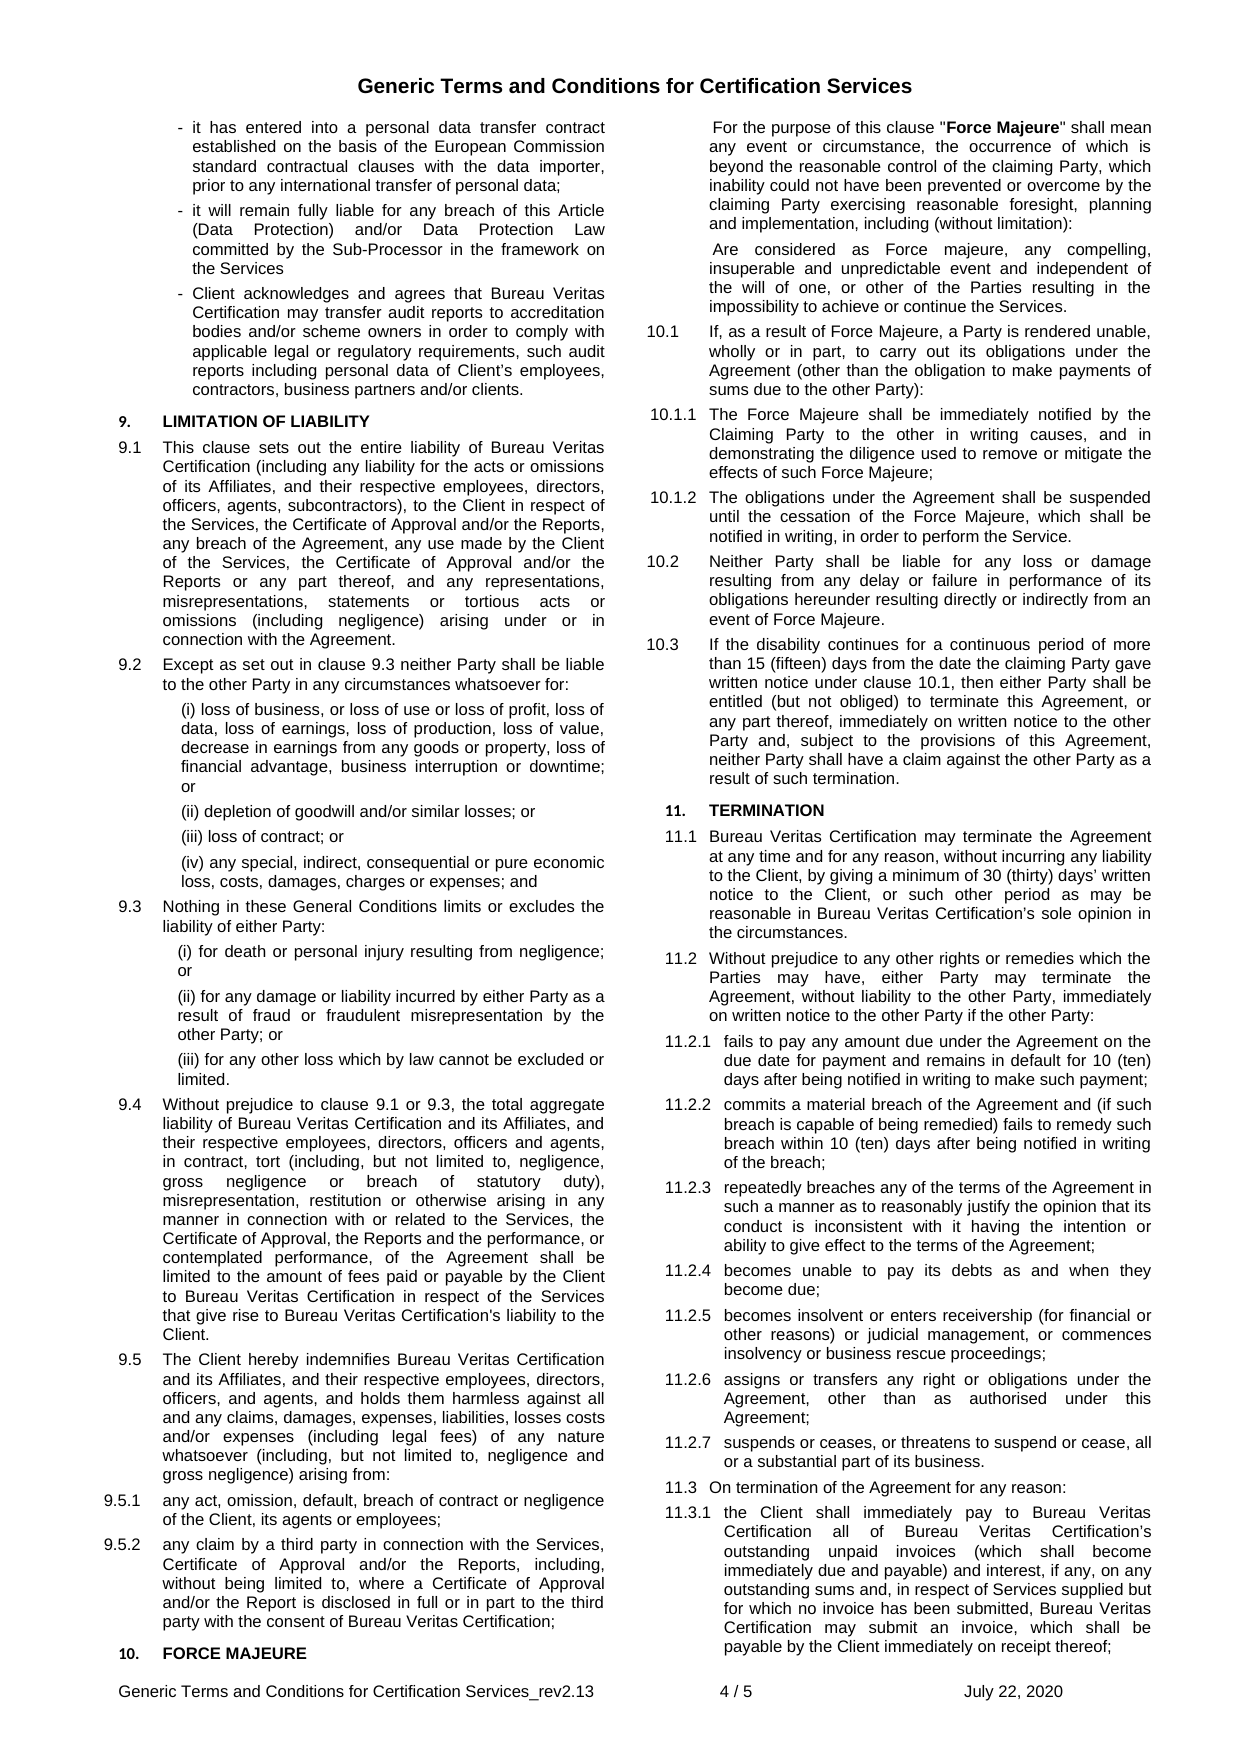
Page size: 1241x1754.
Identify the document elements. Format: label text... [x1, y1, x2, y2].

text If the disability continues for a continuous period of more than 15 (fifteen) days from the date the claiming Party gave written notice under clause 10.1, then either Party shall be entitled (but not obliged) to terminate this Agreement, or any part thereof, immediately on written notice to the other Party and, subject to the provisions of this Agreement, neither Party shall have a claim against the other Party as a result of such termination. [646, 635, 1152, 788]
text Except as set out in clause 9.3 neither Party shall be liable to the other Party in any circumstances whatsoever for: [118, 655, 605, 693]
text The Client hereby indemnifies Bureau Veritas Certification and its Affiliates, and their respective employees, directors, officers, and agents, and holds them harmless against all and any claims, damages, expenses, liabilities, losses costs and/or expenses (including legal fees) of any nature whatsoever (including, but not limited to, negligence and gross negligence) arising from: [118, 1350, 605, 1484]
text The obligations under the Agreement shall be suspended until the cessation of the Force Majeure, which shall be notified in writing, in order to perform the Service. [650, 488, 1152, 546]
list it will remain fully liable for any breach of this Article (Data Protection) and/or Data Protection Law committed by the Sub-Processor in the framework on the Services [177, 201, 605, 278]
text The Force Majeure shall be immediately notified by the Claiming Party to the other in writing causes, and in demonstrating the diligence used to remove or mitigate the effects of such Force Majeure; [650, 405, 1152, 482]
text becomes unable to pay its debts as and when they become due; [664, 1261, 1152, 1299]
text If, as a result of Force Majeure, a Party is rendered unable, wholly or in part, to carry out its obligations under the Agreement (other than the obligation to make payments of sums due to the other Party): [646, 322, 1152, 399]
text becomes insolvent or enters receivership (for financial or other reasons) or judicial management, or commences insolvency or business rescue proceedings; [664, 1306, 1152, 1363]
text any act, omission, default, breach of contract or negligence of the Client, its agents or employees; [103, 1491, 605, 1529]
list (i) loss of business, or loss of use or loss of profit, loss of data, loss of earnings, loss of production, loss of value, decrease in earnings from any goods or property, loss of financial advantage, business interruption or downtime; or [181, 700, 605, 796]
text any claim by a third party in connection with the Services, Certificate of Approval and/or the Reports, including, without being limited to, where a Certificate of Approval and/or the Report is disclosed in full or in part to the third party with the consent of Bureau Veritas Certification; [103, 1535, 605, 1631]
list (i) for death or personal injury resulting from negligence; or [177, 942, 605, 980]
list Are considered as Force majeure, any compelling, insuperable and unpredictable event and independent of the will of one, or other of the Parties resulting in the impossibility to achieve or continue the Services. [709, 239, 1152, 316]
text assigns or transfers any right or obligations under the Agreement, other than as authorised under this Agreement; [664, 1369, 1152, 1427]
text Without prejudice to any other rights or remedies which the Parties may have, either Party may terminate the Agreement, without liability to the other Party, immediately on written notice to the other Party if the other Party: [664, 948, 1152, 1025]
list (ii) for any damage or liability incurred by either Party as a result of fraud or fraudulent misrepresentation by the other Party; or [177, 986, 605, 1044]
text On termination of the Agreement for any reason: [664, 1478, 1152, 1497]
text commits a material breach of the Agreement and (if such breach is capable of being remedied) fails to remedy such breach within 10 (ten) days after being notified in writing of the breach; [664, 1095, 1152, 1172]
text TERMINATION [664, 801, 1152, 821]
list (iv) any special, indirect, consequential or pure economic loss, costs, damages, charges or expenses; and [181, 853, 605, 891]
text Force majeure [118, 1643, 605, 1664]
list (iii) for any other loss which by law cannot be excluded or limited. [177, 1050, 605, 1088]
text repeatedly breaches any of the terms of the Agreement in such a manner as to reasonably justify the opinion that its conduct is inconsistent with it having the intention or ability to give effect to the terms of the Agreement; [664, 1178, 1152, 1255]
text the Client shall immediately pay to Bureau Veritas Certification all of Bureau Veritas Certification’s outstanding unpaid invoices (which shall become immediately due and payable) and interest, if any, on any outstanding sums and, in respect of Services supplied but for which no invoice has been submitted, Bureau Veritas Certification may submit an invoice, which shall be payable by the Client immediately on receipt thereof; [664, 1503, 1152, 1656]
text Without prejudice to clause 9.1 or 9.3, the total aggregate liability of Bureau Veritas Certification and its Affiliates, and their respective employees, directors, officers and agents, in contract, tort (including, but not limited to, negligence, gross negligence or breach of statutory duty), misrepresentation, restitution or otherwise arising in any manner in connection with or related to the Services, the Certificate of Approval, the Reports and the performance, or contemplated performance, of the Agreement shall be limited to the amount of fees paid or payable by the Client to Bureau Veritas Certification in respect of the Services that give rise to Bureau Veritas Certification's liability to the Client. [118, 1095, 605, 1344]
text fails to pay any amount due under the Agreement on the due date for payment and remains in default for 10 (ten) days after being notified in writing to make such payment; [664, 1031, 1152, 1089]
text Nothing in these General Conditions limits or excludes the liability of either Party: [118, 897, 605, 936]
list Client acknowledges and agrees that Bureau Veritas Certification may transfer audit reports to accreditation bodies and/or scheme owners in order to comply with applicable legal or regulatory requirements, such audit reports including personal data of Client’s employees, contractors, business partners and/or clients. [177, 284, 605, 399]
list For the purpose of this clause "Force Majeure" shall mean any event or circumstance, the occurrence of which is beyond the reasonable control of the claiming Party, which inability could not have been prevented or overcome by the claiming Party exercising reasonable foresight, planning and implementation, including (without limitation): [709, 118, 1152, 233]
text suspends or ceases, or threatens to suspend or cease, all or a substantial part of its business. [664, 1433, 1152, 1471]
text Neither Party shall be liable for any loss or damage resulting from any delay or failure in performance of its obligations hereunder resulting directly or indirectly from an event of Force Majeure. [646, 552, 1152, 628]
list (iii) loss of contract; or [181, 827, 605, 846]
list it has entered into a personal data transfer contract established on the basis of the European Commission standard contractual clauses with the data importer, prior to any international transfer of personal data; [177, 118, 605, 195]
text This clause sets out the entire liability of Bureau Veritas Certification (including any liability for the acts or omissions of its Affiliates, and their respective employees, directors, officers, agents, subcontractors), to the Client in respect of the Services, the Certificate of Approval and/or the Reports, any breach of the Agreement, any use made by the Client of the Services, the Certificate of Approval and/or the Reports or any part thereof, and any representations, misrepresentations, statements or tortious acts or omissions (including negligence) arising under or in connection with the Agreement. [118, 438, 605, 649]
text Bureau Veritas Certification may terminate the Agreement at any time and for any reason, without incurring any liability to the Client, by giving a minimum of 30 (thirty) days’ written notice to the Client, or such other period as may be reasonable in Bureau Veritas Certification’s sole opinion in the circumstances. [664, 827, 1152, 942]
list (ii) depletion of goodwill and/or similar losses; or [181, 802, 605, 821]
text Limitation of Liability [118, 411, 605, 432]
